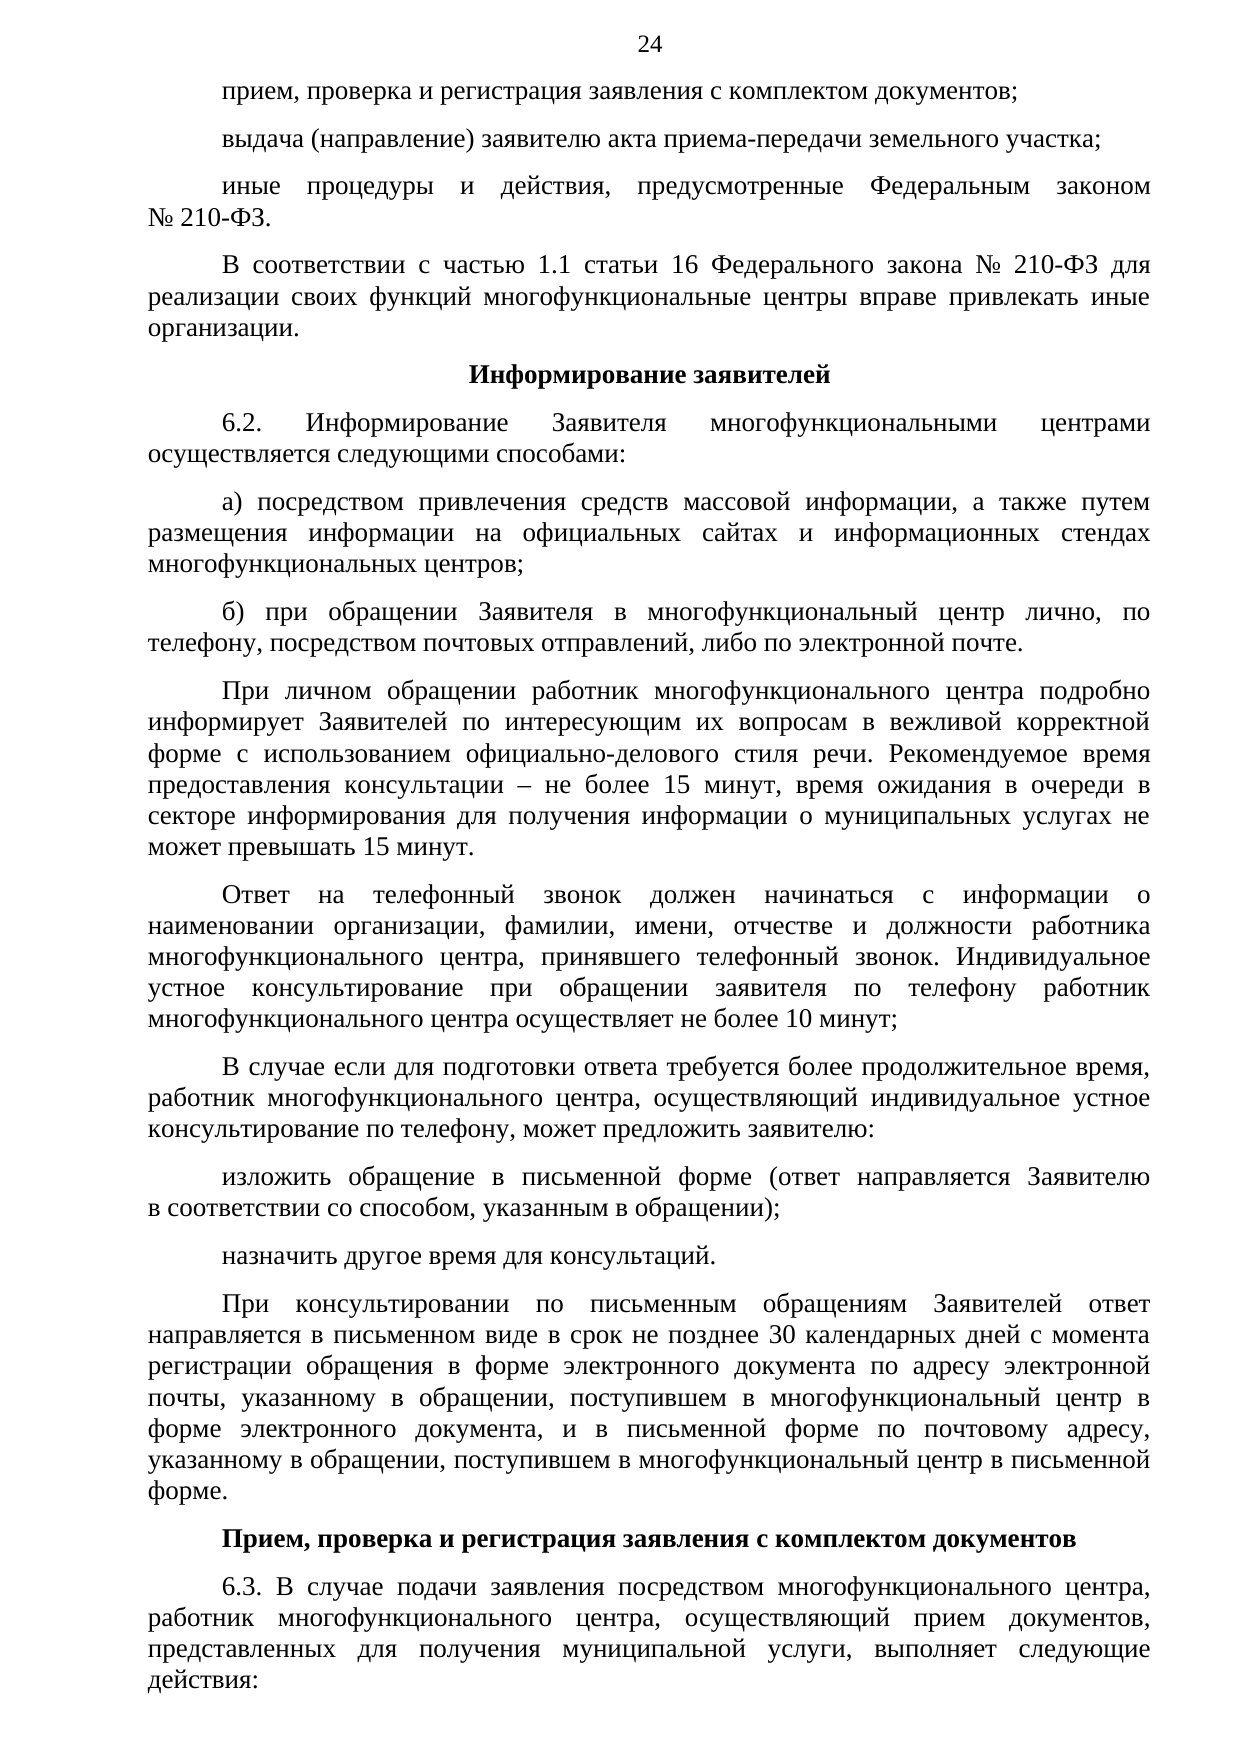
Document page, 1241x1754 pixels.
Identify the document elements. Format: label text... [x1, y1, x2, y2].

text прием, проверка и регистрация заявления с комплектом документов; [148, 74, 1152, 105]
text В соответствии с частью 1.1 статьи 16 Федерального закона № 210-ФЗ для реализации своих функций многофункциональные центры вправе привлекать иные организации. [148, 248, 1152, 342]
text выдача (направление) заявителю акта приема-передачи земельного участка; [148, 122, 1152, 153]
text б) при обращении Заявителя в многофункциональный центр лично, по телефону, посредством почтовых отправлений, либо по электронной почте. [148, 595, 1152, 658]
text Прием, проверка и регистрация заявления с комплектом документов [148, 1522, 1152, 1553]
text При личном обращении работник многофункционального центра подробно информирует Заявителей по интересующим их вопросам в вежливой корректной форме с использованием официально-делового стиля речи. Рекомендуемое время предоставления консультации – не более 15 минут, время ожидания в очереди в секторе информирования для получения информации о муниципальных услугах не может превышать 15 минут. [148, 674, 1152, 861]
text 6.2. Информирование Заявителя многофункциональными центрами осуществляется следующими способами: [148, 406, 1152, 469]
text а) посредством привлечения средств массовой информации, а также путем размещения информации на официальных сайтах и информационных стендах многофункциональных центров; [148, 485, 1152, 579]
text 6.3. В случае подачи заявления посредством многофункционального центра, работник многофункционального центра, осуществляющий прием документов, представленных для получения муниципальной услуги, выполняет следующие действия: [148, 1570, 1152, 1694]
text Ответ на телефонный звонок должен начинаться с информации о наименовании организации, фамилии, имени, отчестве и должности работника многофункционального центра, принявшего телефонный звонок. Индивидуальное устное консультирование при обращении заявителя по телефону работник многофункционального центра осуществляет не более 10 минут; [148, 878, 1152, 1034]
text Информирование заявителей [148, 358, 1152, 390]
text В случае если для подготовки ответа требуется более продолжительное время, работник многофункционального центра, осуществляющий индивидуальное устное консультирование по телефону, может предложить заявителю: [148, 1050, 1152, 1144]
text назначить другое время для консультаций. [148, 1239, 1152, 1271]
text изложить обращение в письменной форме (ответ направляется Заявителю в соответствии со способом, указанным в обращении); [148, 1160, 1152, 1223]
text иные процедуры и действия, предусмотренные Федеральным законом № 210-ФЗ. [148, 169, 1152, 232]
text При консультировании по письменным обращениям Заявителей ответ направляется в письменном виде в срок не позднее 30 календарных дней с момента регистрации обращения в форме электронного документа по адресу электронной почты, указанному в обращении, поступившем в многофункциональный центр в форме электронного документа, и в письменной форме по почтовому адресу, указанному в обращении, поступившем в многофункциональный центр в письменной форме. [148, 1287, 1152, 1505]
